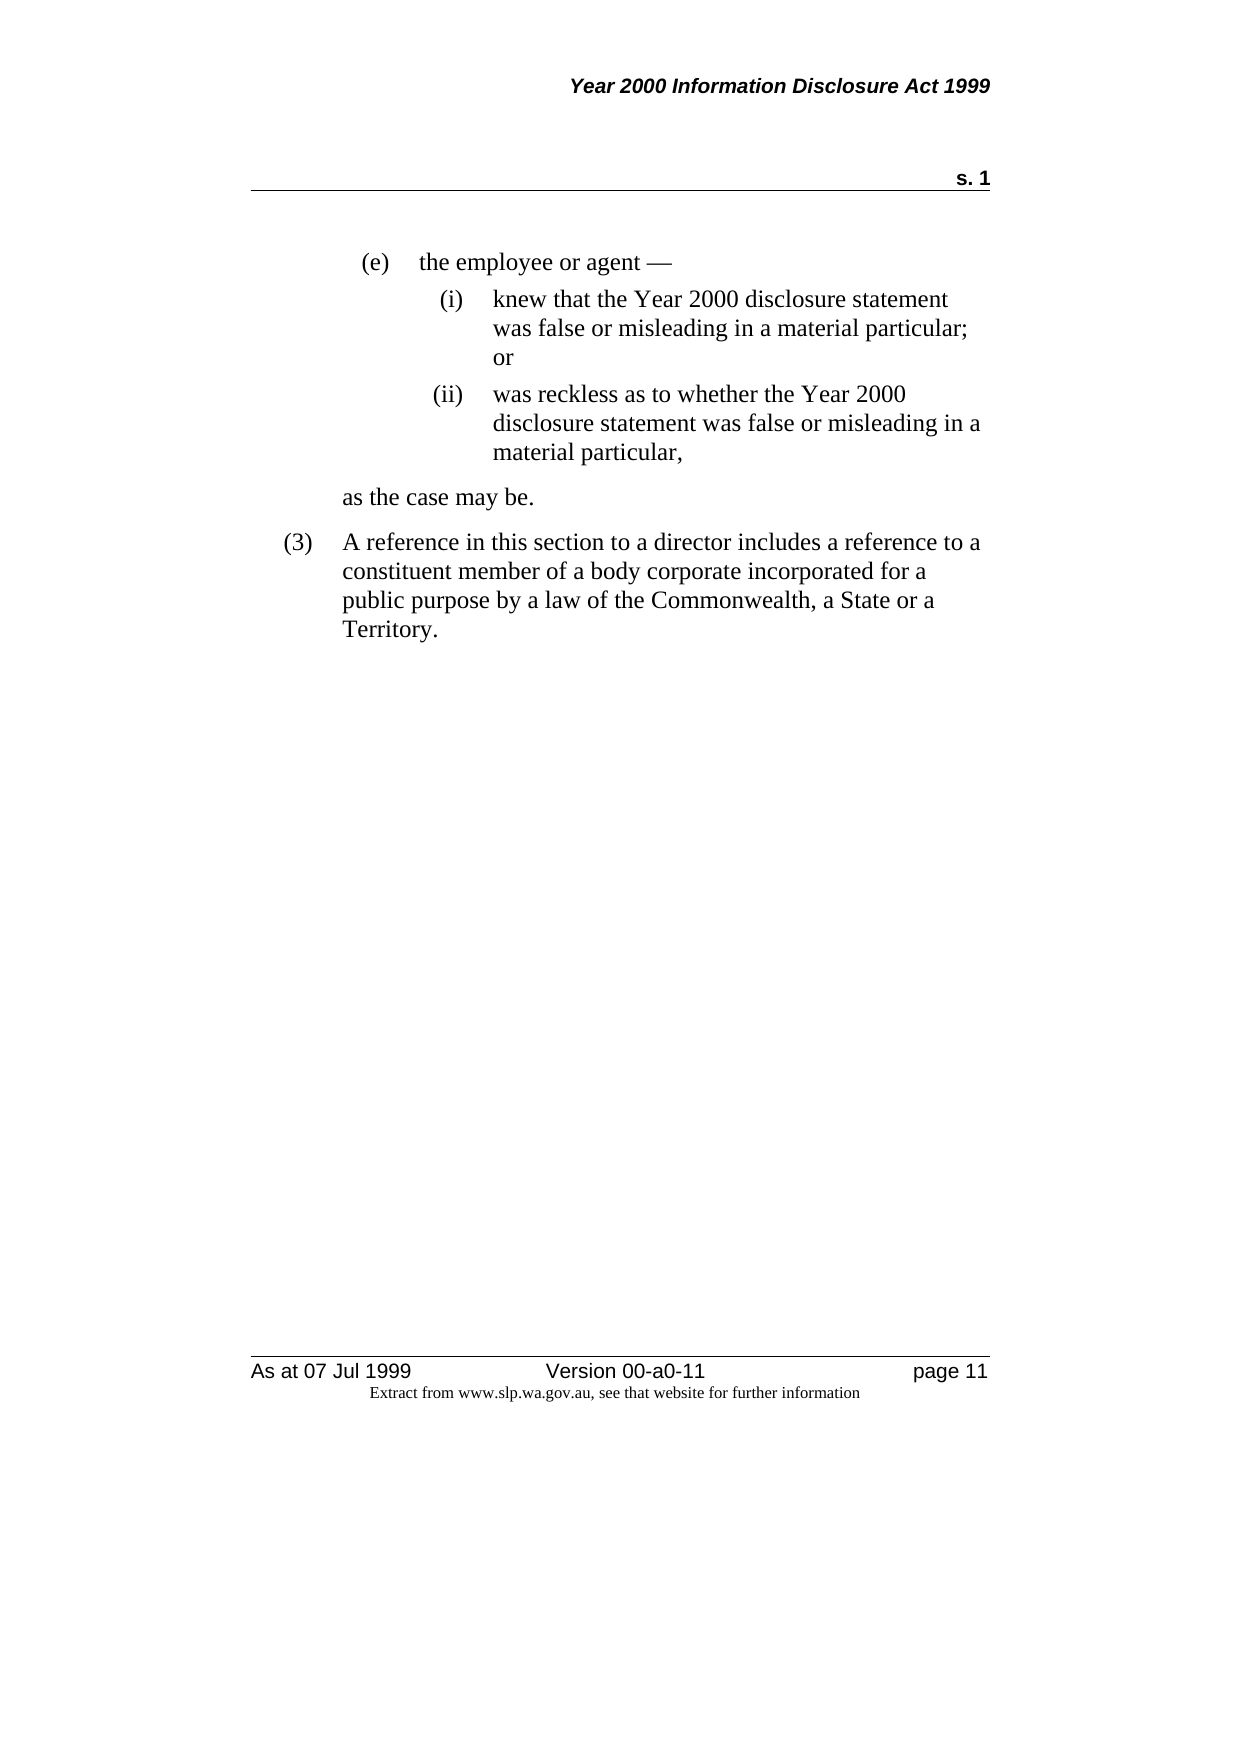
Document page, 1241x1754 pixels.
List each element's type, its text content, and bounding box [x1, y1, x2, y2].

text (ii) was reckless as to whether the Year 2000 disclosure statement was false or misleading in a material particular, [251, 379, 990, 465]
text (3) A reference in this section to a director includes a reference to a constituent member of a body corporate incorporated for a public purpose by a law of the Commonwealth, a State or a Territory. [251, 527, 990, 642]
text as the case may be. [251, 482, 990, 511]
text (i) knew that the Year 2000 disclosure statement was false or misleading in a material particular; or [251, 284, 990, 371]
text (e) the employee or agent — [251, 247, 990, 276]
